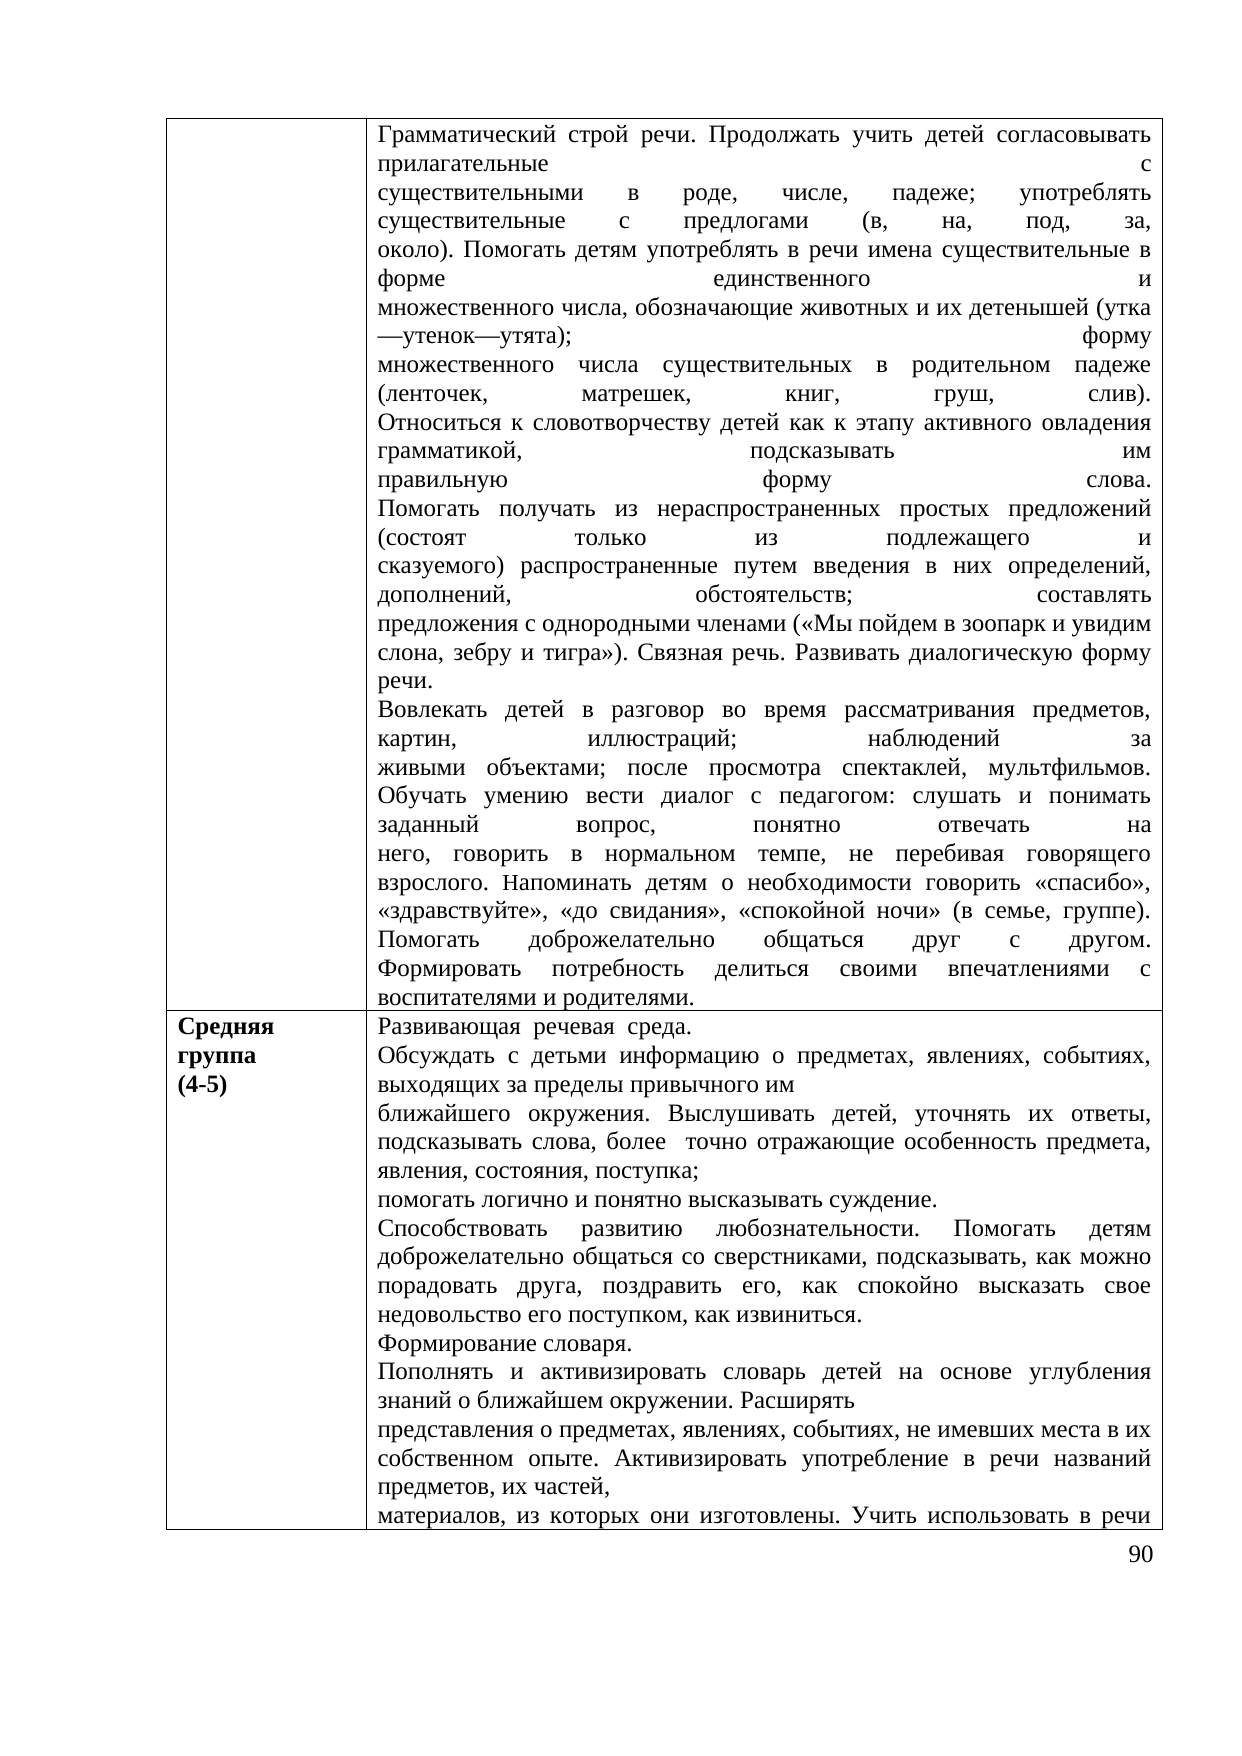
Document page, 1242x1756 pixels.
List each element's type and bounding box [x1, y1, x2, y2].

table_cell [367, 119, 1162, 1010]
table_cell [367, 1011, 1162, 1529]
table_cell [167, 119, 366, 1010]
table_cell [167, 1011, 366, 1529]
